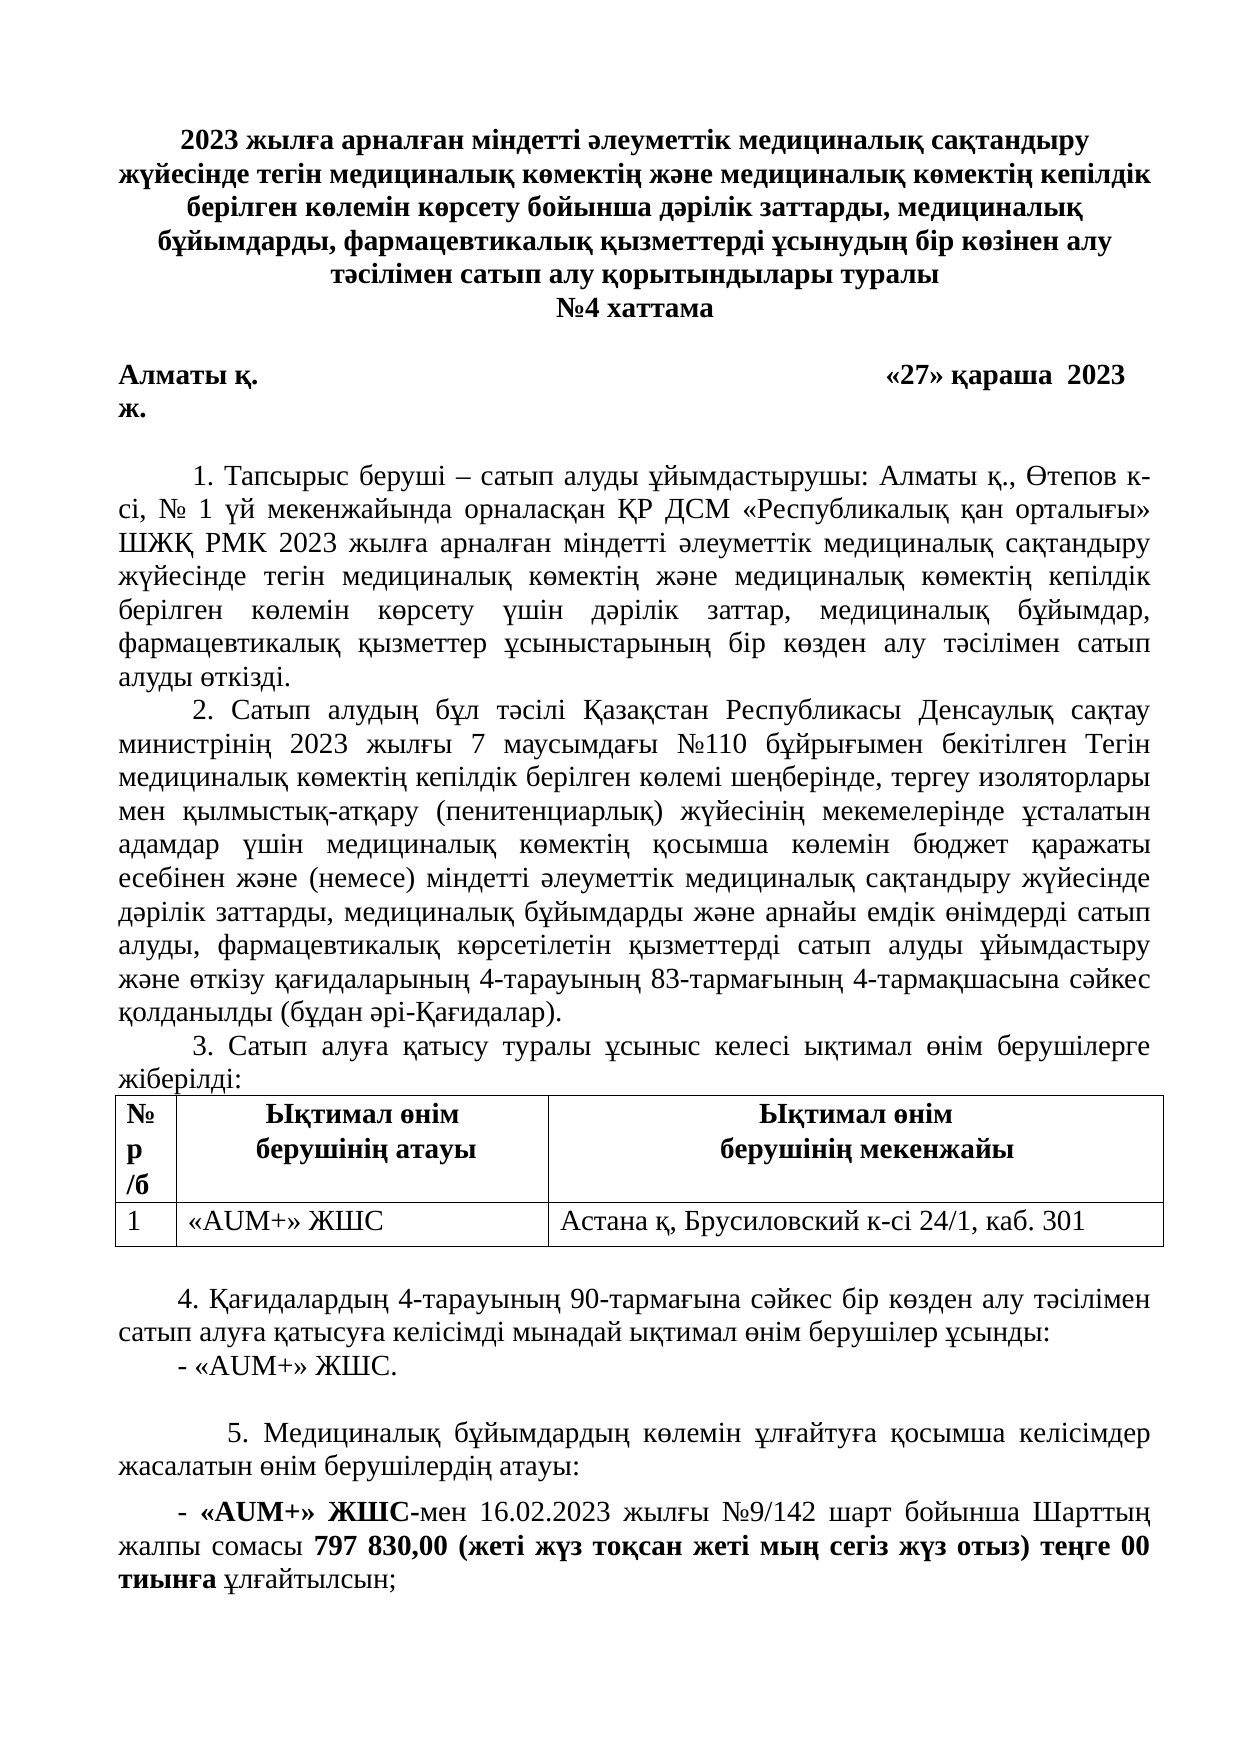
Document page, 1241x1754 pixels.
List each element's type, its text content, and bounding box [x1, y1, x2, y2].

table_header № р/б [116, 1096, 176, 1202]
text 2023 жылға арналған міндетті әлеуметтік медициналық сақтандыру жүйесінде тегін медициналық көмектің және медициналық көмектің кепілдік берілген көлемін көрсету бойынша дәрілік заттарды, медициналық бұйымдарды, фармацевтикалық қызметтерді ұсынудың бір көзінен алу тәсілімен сатып алу қорытындылары туралы [118, 122, 1152, 290]
table_header Ықтимал өнім берушінің мекенжайы [549, 1096, 1163, 1202]
table_cell 1 [116, 1203, 176, 1246]
subtitle 3. Сатып алуға қатысу туралы ұсыныс келесі ықтимал өнім берушілерге жіберілді: [118, 1028, 1152, 1095]
table_cell «AUM+» ЖШС [177, 1203, 548, 1246]
text 4. Қағидалардың 4-тарауының 90-тармағына сәйкес бір көзден алу тәсілімен сатып алуға қатысуға келісімді мынадай ықтимал өнім берушілер ұсынды: [118, 1281, 1152, 1348]
text - «AUM+» ЖШС-мен 16.02.2023 жылғы №9/142 шарт бойынша Шарттың жалпы сомасы 797 830,00 (жеті жүз тоқсан жеті мың сегіз жүз отыз) теңге 00 тиынға ұлғайтылсын; [118, 1494, 1152, 1595]
subtitle 2. Сатып алудың бұл тәсілі Қазақстан Республикасы Денсаулық сақтау министрінің 2023 жылғы 7 маусымдағы №110 бұйрығымен бекітілген Тегін медициналық көмектің кепілдік берілген көлемі шеңберінде, тергеу изоляторлары мен қылмыстық-атқару (пенитенциарлық) жүйесінің мекемелерінде ұсталатын адамдар үшін медициналық көмектің қосымша көлемін бюджет қаражаты есебінен және (немесе) міндетті әлеуметтік медициналық сақтандыру жүйесінде дәрілік заттарды, медициналық бұйымдарды және арнайы емдік өнімдерді сатып алуды, фармацевтикалық көрсетілетін қызметтерді сатып алуды ұйымдастыру және өткізу қағидаларының 4-тарауының 83-тармағының 4-тармақшасына сәйкес қолданылды (бұдан әрі-Қағидалар). [118, 692, 1152, 1028]
text 5. Медициналық бұйымдардың көлемін ұлғайтуға қосымша келісімдер жасалатын өнім берушілердің атауы: [118, 1415, 1152, 1482]
table_header Ықтимал өнім берушінің атауы [177, 1096, 548, 1202]
text №4 хаттама [118, 290, 1152, 323]
text Алматы қ. «27» қараша 2023 ж. [118, 357, 1152, 424]
subtitle 1. Тапсырыс беруші – сатып алуды ұйымдастырушы: Алматы қ., Өтепов к-сі, № 1 үй мекенжайында орналасқан ҚР ДСМ «Республикалық қан орталығы» ШЖҚ РМК 2023 жылға арналған міндетті әлеуметтік медициналық сақтандыру жүйесінде тегін медициналық көмектің және медициналық көмектің кепілдік берілген көлемін көрсету үшін дәрілік заттар, медициналық бұйымдар, фармацевтикалық қызметтер ұсыныстарының бір көзден алу тәсілімен сатып алуды өткізді. [118, 458, 1152, 692]
text - «AUM+» ЖШС. [118, 1348, 1152, 1381]
table_cell Астана қ, Брусиловский к-сі 24/1, каб. 301 [549, 1203, 1163, 1246]
